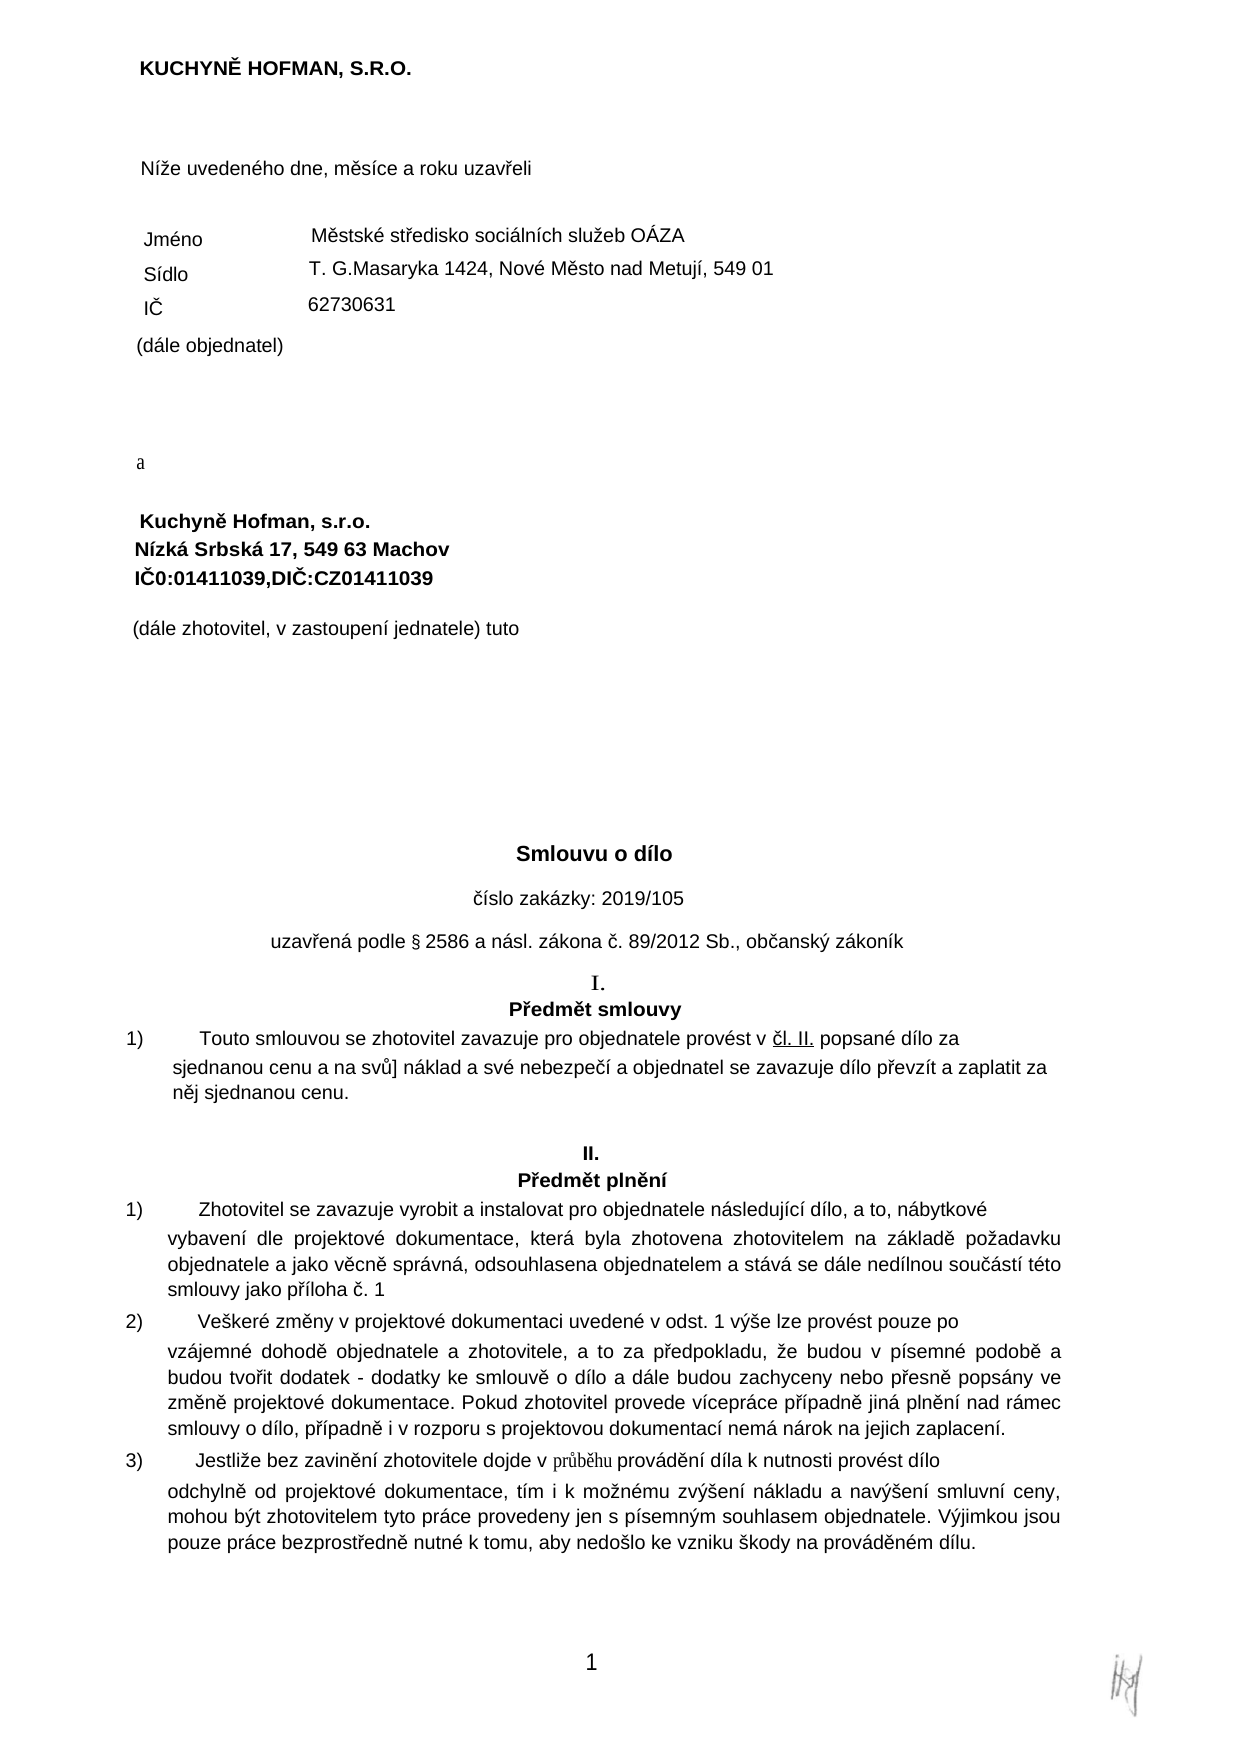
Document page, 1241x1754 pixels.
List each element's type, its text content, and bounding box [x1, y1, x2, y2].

picture [1108, 1653, 1143, 1718]
text Níže uvedeného dne, měsíce a roku uzavřeli [140, 154, 1065, 180]
text Kuchyně Hofman, s.r.o. [139, 509, 1065, 533]
text (dále objednatel) [136, 322, 290, 360]
text a [136, 450, 290, 475]
text T. G.Masaryka 1424, Nové Město nad Metují, 549 01 [309, 249, 784, 282]
text odchylně od projektové dokumentace, tím i k možnému zvýšení nákladu a navýšení smluvní ceny, mohou být zhotovitelem tyto práce provedeny jen s písemným souhlasem objednatele. Výjimkou jsou pouze práce bezprostředně nutné k tomu, aby nedošlo ke vzniku škody na prováděném dílu. [167, 1478, 1063, 1554]
text 2) Veškeré změny v projektové dokumentaci uvedené v odst. 1 výše lze provést pouze po [125, 1301, 1065, 1335]
text vybavení dle projektové dokumentace, která byla zhotovena zhotovitelem na základě požadavku objednatele a jako věcně správná, odsouhlasena objednatelem a stává se dále nedílnou součástí této smlouvy jako příloha č. 1 [167, 1225, 1063, 1301]
text Jméno Sídlo IČ [143, 219, 212, 322]
text 1) Zhotovitel se zavazuje vyrobit a instalovat pro objednatele následující dílo, a to, nábytkové [125, 1193, 1065, 1222]
text Smlouvu o dílo číslo zakázky: 2019/105 [473, 826, 690, 914]
text 1) Touto smlouvou se zhotovitel zavazuje pro objednatele provést v čl. II. popsané dílo za [126, 1022, 1066, 1051]
text sjednanou cenu a na svů] náklad a své nebezpečí a objednatel se zavazuje dílo převzít a zaplatit za něj sjednanou cenu. [172, 1055, 1066, 1104]
text Předmět smlouvy [509, 995, 1066, 1022]
text (dále zhotovitel, v zastoupení jednatele) tuto [132, 592, 659, 647]
text Městské středisko sociálních služeb OÁZA [311, 225, 787, 246]
text vzájemné dohodě objednatele a zhotovitele, a to za předpokladu, že budou v písemné podobě a budou tvořit dodatek - dodatky ke smlouvě o dílo a dále budou zachyceny nebo přesně popsány ve změně projektové dokumentace. Pokud zhotovitel provede vícepráce případně jiná plnění nad rámec smlouvy o dílo, případně i v rozporu s projektovou dokumentací nemá nárok na jejich zaplacení. [167, 1338, 1063, 1440]
text KUCHYNĚ HOFMAN, S.R.O. [139, 57, 1065, 80]
text uzavřená podle § 2586 a násl. zákona č. 89/2012 Sb., občanský zákoník [270, 914, 1065, 957]
text 62730631 [308, 282, 787, 319]
text II. [582, 1142, 1065, 1164]
text Předmět plnění [517, 1164, 1065, 1193]
text 3) Jestliže bez zavinění zhotovitele dojde v průběhu provádění díla k nutnosti provést dílo [125, 1440, 1065, 1474]
text I. [590, 973, 1066, 995]
text Nízká Srbská 17, 549 63 Machov IČ0:01411039,DIČ:CZ01411039 [134, 533, 488, 591]
text 1 [585, 1650, 1065, 1676]
